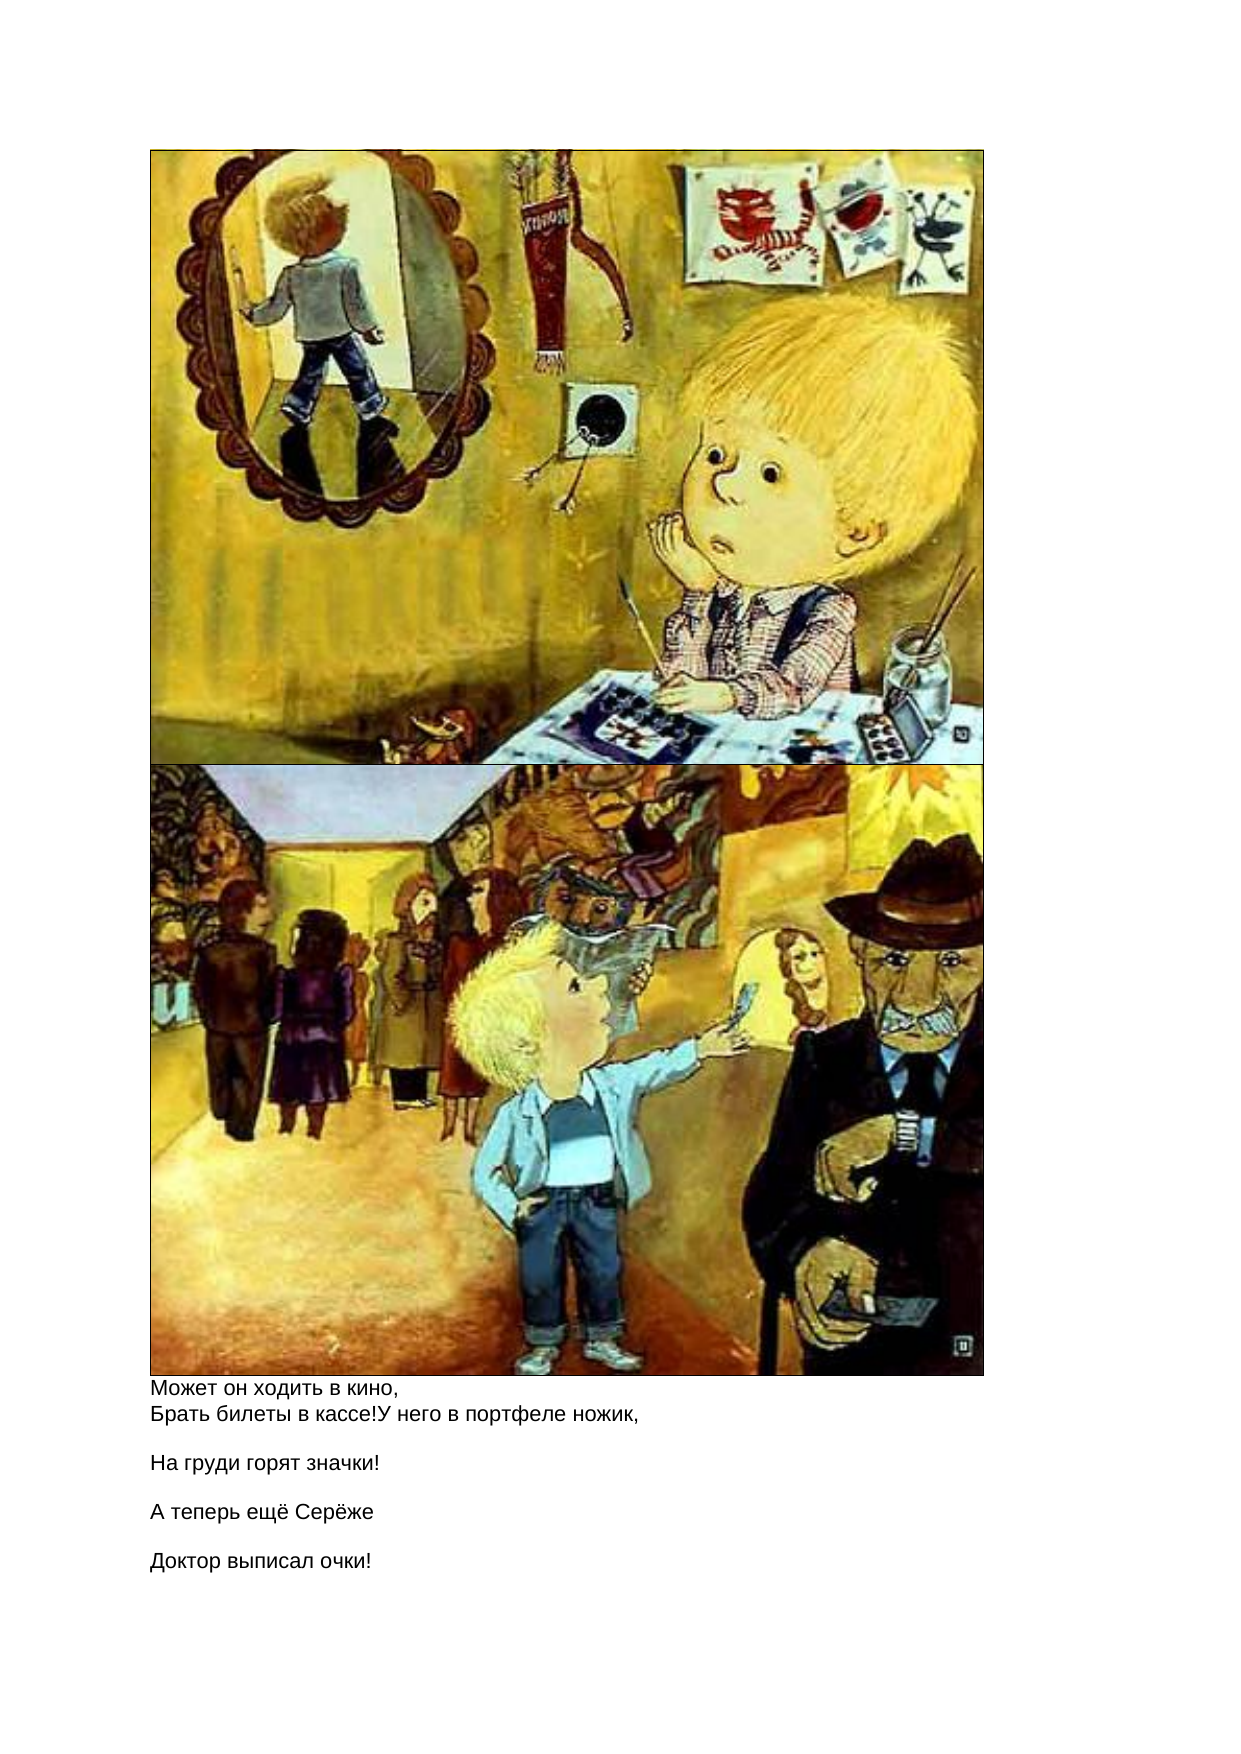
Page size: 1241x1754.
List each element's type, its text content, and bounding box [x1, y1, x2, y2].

picture [151, 151, 983, 764]
picture [151, 765, 983, 1375]
text Может он ходить в кино,Брать билеты в кассе!У него в портфеле ножик,На груди горят значки!А теперь ещё СерёжеДоктор выписал очки! [150, 1375, 1090, 1573]
